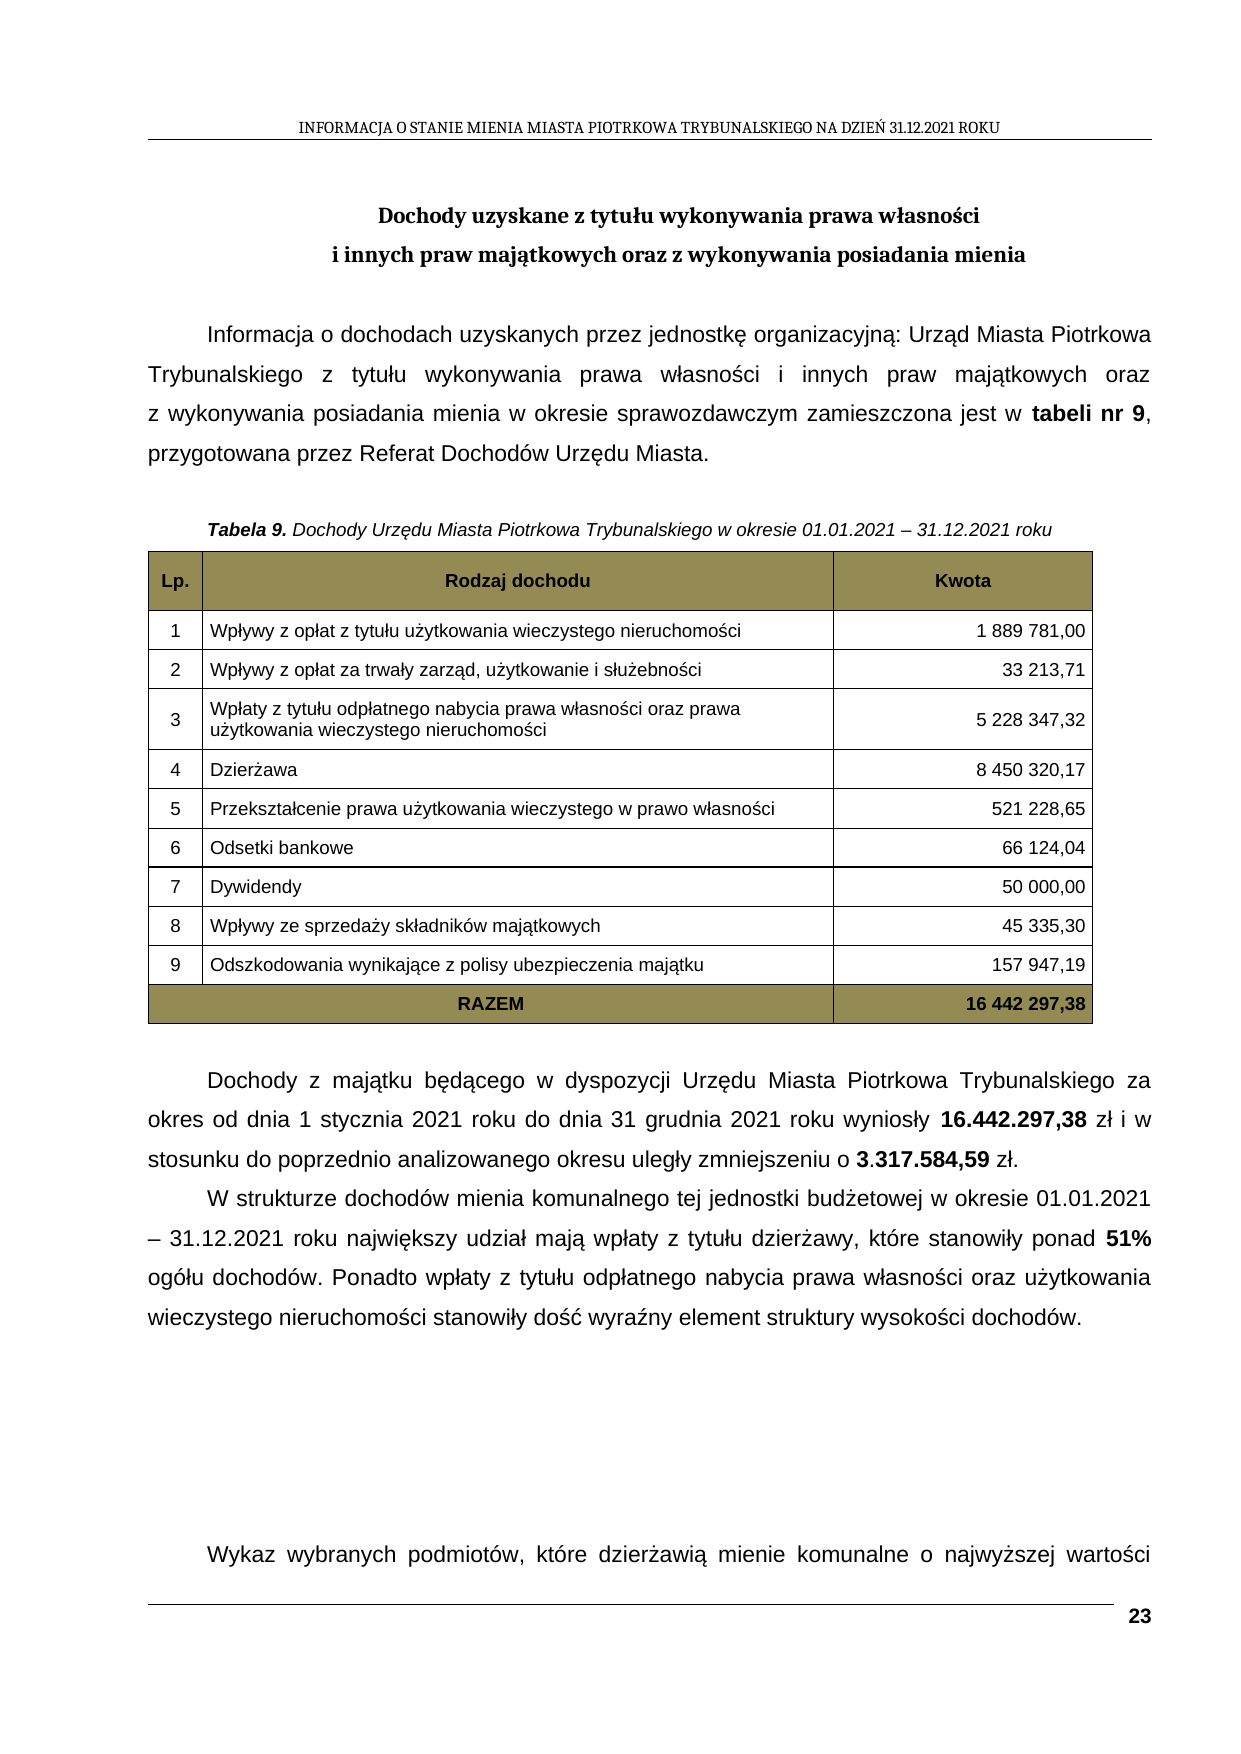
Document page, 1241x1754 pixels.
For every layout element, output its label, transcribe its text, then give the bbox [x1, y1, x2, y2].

table_cell 3 [149, 689, 202, 749]
table_header Rodzaj dochodu [203, 552, 833, 610]
table_cell Przekształcenie prawa użytkowania wieczystego w prawo własności [203, 789, 833, 827]
text Tabela 9. Dochody Urzędu Miasta Piotrkowa Trybunalskiego w okresie 01.01.2021 – 31.12.2021 roku [148, 518, 1152, 540]
table_cell Wpływy ze sprzedaży składników majątkowych [203, 907, 833, 944]
table_cell Wpływy z opłat za trwały zarząd, użytkowanie i służebności [203, 650, 833, 688]
table_cell 5 228 347,32 [834, 689, 1092, 749]
table_cell 2 [149, 650, 202, 688]
text Wykaz wybranych podmiotów, które dzierżawią mienie komunalne o najwyższej wartości przedstawia tabela nr 10. [148, 1541, 1152, 1567]
table_cell Dzierżawa [203, 750, 833, 788]
table_cell 8 [149, 907, 202, 944]
table_cell 66 124,04 [834, 829, 1092, 866]
table_header Lp. [149, 552, 202, 610]
text Informacja o dochodach uzyskanych przez jednostkę organizacyjną: Urząd Miasta Piotrkowa Trybunalskiego z tytułu wykonywania prawa własności i innych praw majątkowych oraz z wykonywania posiadania mienia w okresie sprawozdawczym zamieszczona jest w tabeli nr 9, przygotowana przez Referat Dochodów Urzędu Miasta. [148, 321, 1152, 466]
table_cell Wpłaty z tytułu odpłatnego nabycia prawa własności oraz prawa użytkowania wieczystego nieruchomości [203, 689, 833, 749]
table_cell 7 [149, 868, 202, 906]
table_cell RAZEM [149, 985, 833, 1023]
text Dochody uzyskane z tytułu wykonywania prawa własności [148, 203, 1152, 229]
text Dochody z majątku będącego w dyspozycji Urzędu Miasta Piotrkowa Trybunalskiego za okres od dnia 1 stycznia 2021 roku do dnia 31 grudnia 2021 roku wyniosły 16.442.297,38 zł i w stosunku do poprzednio analizowanego okresu uległy zmniejszeniu o 3.317.584,59 zł. [148, 1067, 1152, 1172]
table_cell 6 [149, 829, 202, 866]
table_cell 157 947,19 [834, 946, 1092, 984]
table_cell Odszkodowania wynikające z polisy ubezpieczenia majątku [203, 946, 833, 984]
table_cell 4 [149, 750, 202, 788]
table_cell 5 [149, 789, 202, 827]
table_cell 1 [149, 611, 202, 649]
table_header Kwota [834, 552, 1092, 610]
table_cell 1 889 781,00 [834, 611, 1092, 649]
table_cell 521 228,65 [834, 789, 1092, 827]
text W strukturze dochodów mienia komunalnego tej jednostki budżetowej w okresie 01.01.2021 – 31.12.2021 roku największy udział mają wpłaty z tytułu dzierżawy, które stanowiły ponad 51% ogółu dochodów. Ponadto wpłaty z tytułu odpłatnego nabycia prawa własności oraz użytkowania wieczystego nieruchomości stanowiły dość wyraźny element struktury wysokości dochodów. [148, 1185, 1152, 1330]
text i innych praw majątkowych oraz z wykonywania posiadania mienia [148, 242, 1152, 268]
table_cell 16 442 297,38 [834, 985, 1092, 1023]
table_cell 33 213,71 [834, 650, 1092, 688]
table_cell Odsetki bankowe [203, 829, 833, 866]
table_cell 50 000,00 [834, 868, 1092, 906]
table_cell 45 335,30 [834, 907, 1092, 944]
table_cell Dywidendy [203, 868, 833, 906]
table_cell 9 [149, 946, 202, 984]
table_cell 8 450 320,17 [834, 750, 1092, 788]
table_cell Wpływy z opłat z tytułu użytkowania wieczystego nieruchomości [203, 611, 833, 649]
